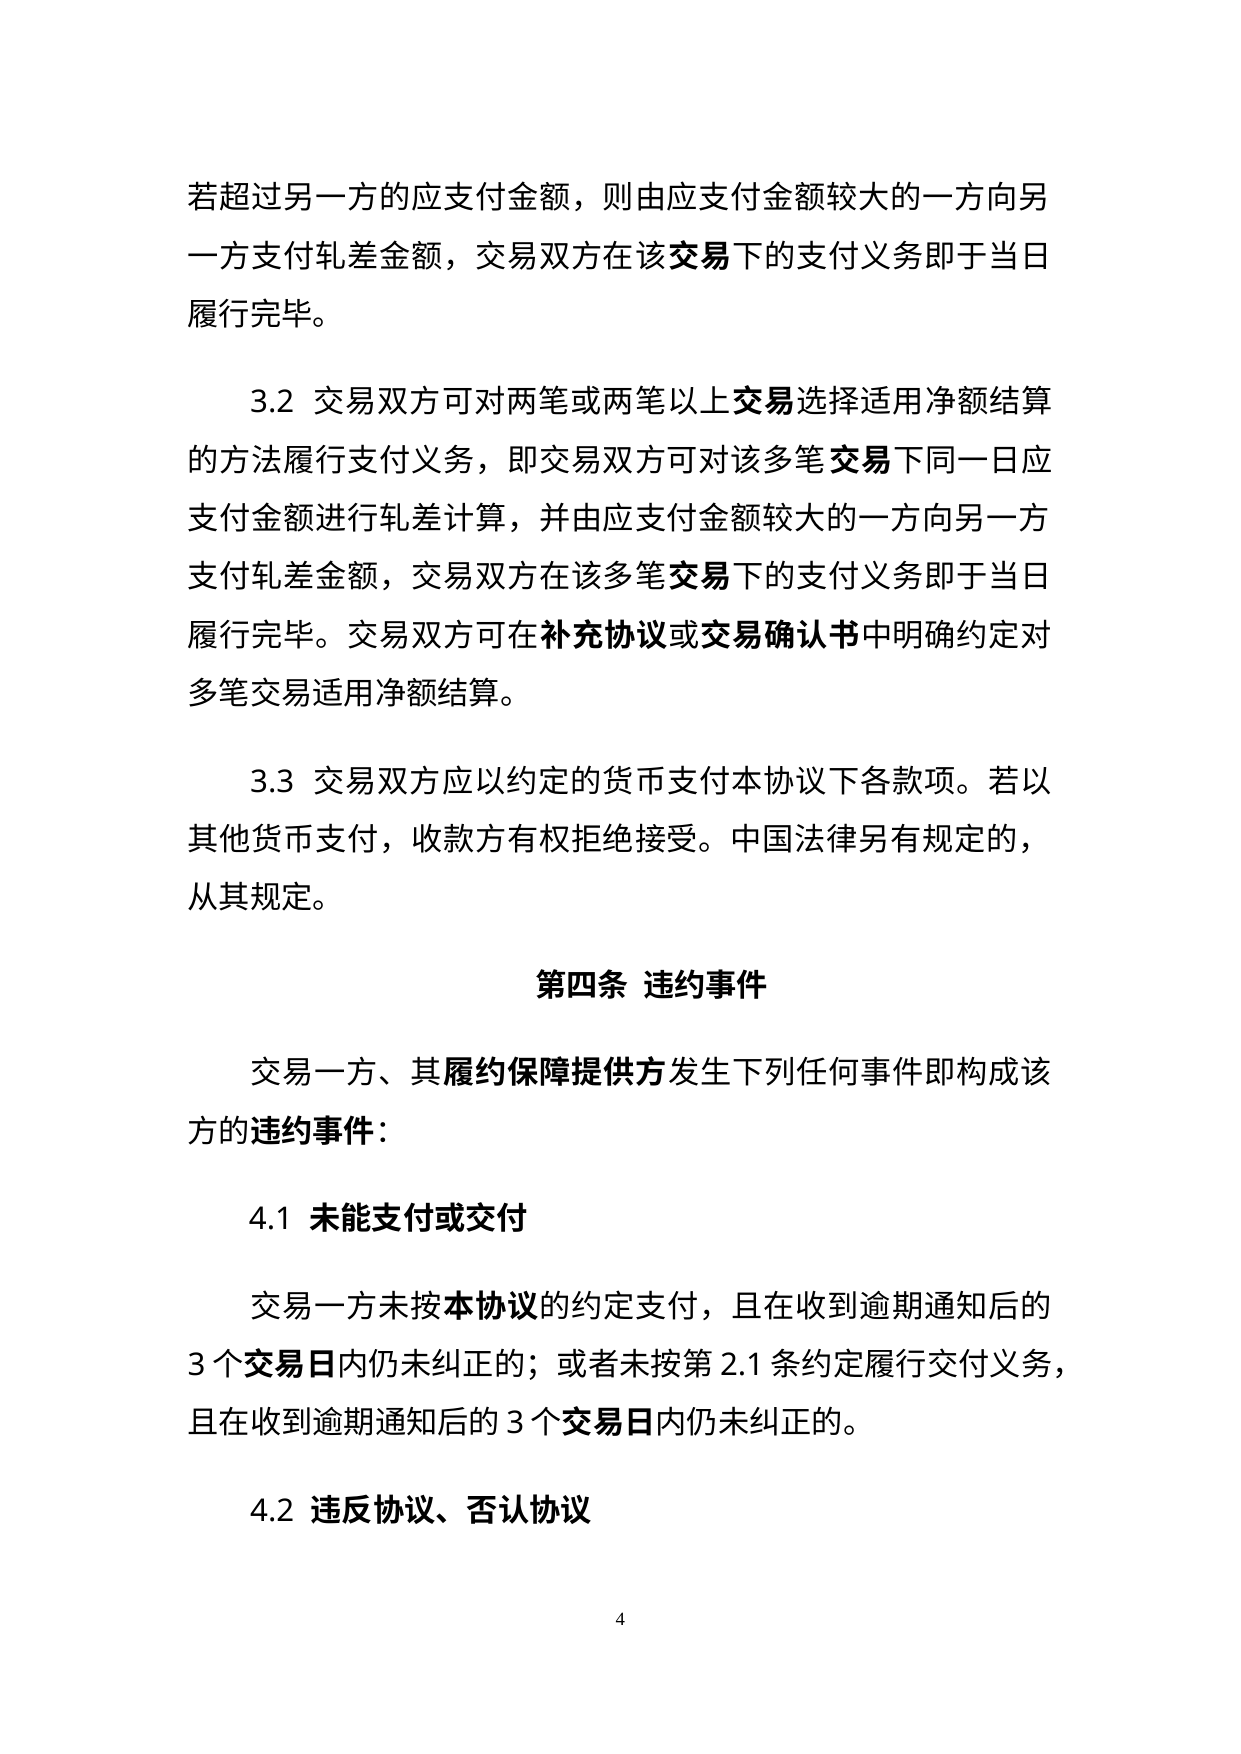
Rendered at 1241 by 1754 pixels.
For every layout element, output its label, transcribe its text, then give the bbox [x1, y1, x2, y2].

text 4.2 违反协议、否认协议 [187, 1474, 1053, 1533]
subtitle 第四条 违约事件 [187, 949, 1053, 1008]
text 3.3 交易双方应以约定的货币支付本协议下各款项。若以其他货币支付，收款方有权拒绝接受。中国法律另有规定的，从其规定。 [187, 745, 1053, 920]
text 交易一方、其履约保障提供方发生下列任何事件即构成该方的违约事件： [187, 1037, 1053, 1154]
text 4.1 未能支付或交付 [187, 1183, 1053, 1241]
text 交易一方未按本协议的约定支付，且在收到逾期通知后的3个交易日内仍未纠正的；或者未按第2.1条约定履行交付义务，且在收到逾期通知后的3个交易日内仍未纠正的。 [187, 1270, 1053, 1445]
text 3.2 交易双方可对两笔或两笔以上交易选择适用净额结算的方法履行支付义务，即交易双方可对该多笔交易下同一日应支付金额进行轧差计算，并由应支付金额较大的一方向另一方支付轧差金额，交易双方在该多笔交易下的支付义务即于当日履行完毕。交易双方可在补充协议或交易确认书中明确约定对多笔交易适用净额结算。 [187, 366, 1053, 716]
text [187, 162, 1053, 337]
